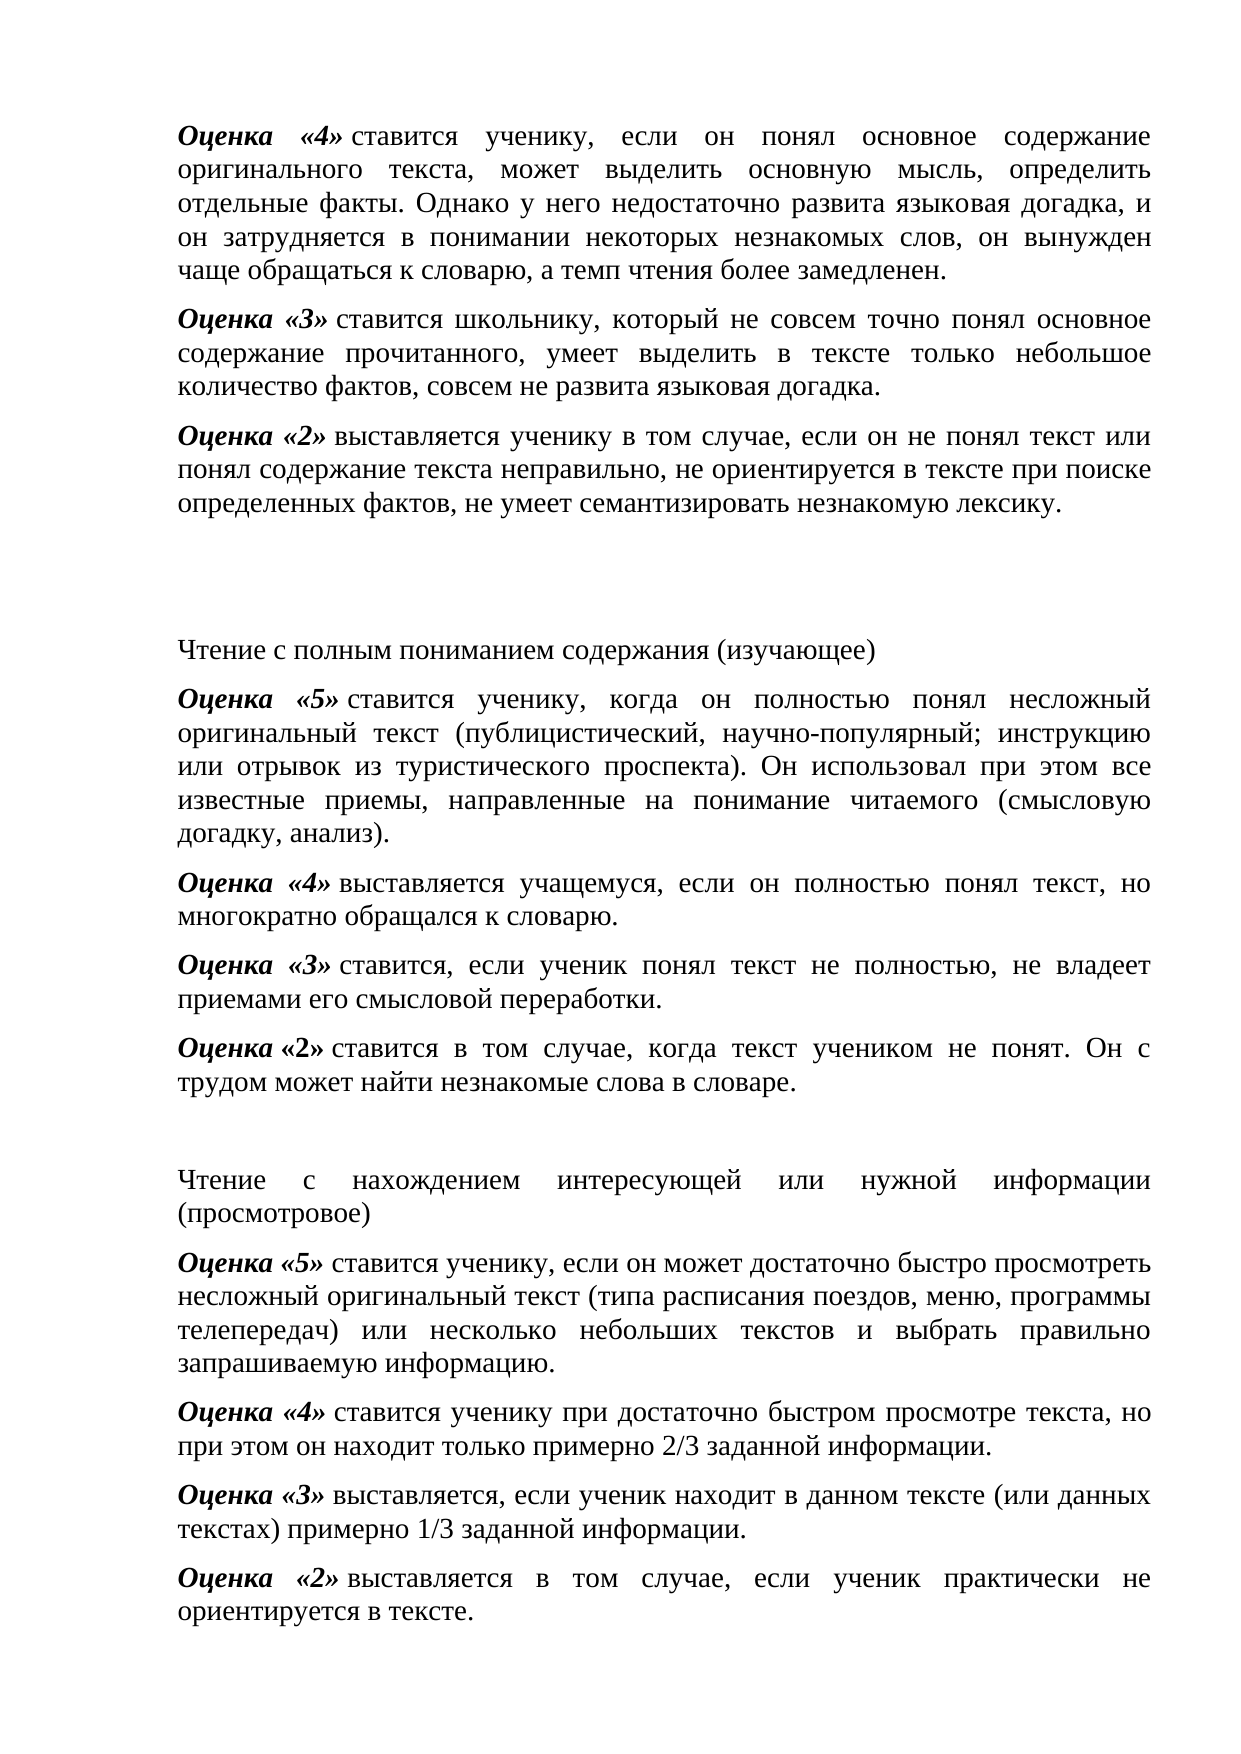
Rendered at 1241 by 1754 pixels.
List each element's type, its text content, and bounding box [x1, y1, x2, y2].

text Оценка «4» ставится ученику, если он понял основное содержание оригинального текста, может выделить основную мысль, определить отдельные факты. Однако у него недостаточно развита языковая догадка, и он затрудняется в понимании некоторых незнакомых слов, он вынужден чаще обращаться к словарю, а темп чтения более замедленен. [177, 118, 1152, 286]
text Оценка «2» выставляется ученику в том случае, если он не понял текст или понял содержание текста неправильно, не ориентируется в тексте при поиске определенных фактов, не умеет семантизировать незнакомую лексику. [177, 418, 1152, 518]
text Оценка «4» выставляется учащемуся, если он полностью понял текст, но многократно обращался к словарю. [177, 865, 1152, 932]
text Оценка «3» ставится школьнику, который не совсем точно понял основное содержание прочитанного, умеет выделить в тексте только небольшое количество фактов, совсем не развита языковая догадка. [177, 301, 1152, 402]
text Оценка «2» ставится в том случае, когда текст учеником не понят. Он с трудом может найти незнакомые слова в словаре. [177, 1030, 1152, 1097]
text Оценка «4» ставится ученику при достаточно быстром просмотре текста, но при этом он находит только примерно 2/3 заданной информации. [177, 1394, 1152, 1462]
text Чтение с полным пониманием содержания (изучающее) [177, 632, 1152, 666]
text Чтение с нахождением интересующей или нужной информации (просмотровое) [177, 1162, 1152, 1229]
text Оценка «3» ставится, если ученик понял текст не полностью, не владеет приемами его смысловой переработки. [177, 947, 1152, 1014]
text Оценка «5» ставится ученику, когда он полностью понял несложный оригинальный текст (публицистический, научно-популярный; инструкцию или отрывок из туристического проспекта). Он использовал при этом все известные приемы, направленные на понимание читаемого (смысловую догадку, анализ). [177, 681, 1152, 849]
text Оценка «2» выставляется в том случае, если ученик практически не ориентируется в тексте. [177, 1560, 1152, 1627]
text Оценка «3» выставляется, если ученик находит в данном тексте (или данных текстах) примерно 1/3 заданной информации. [177, 1477, 1152, 1544]
text Оценка «5» ставится ученику, если он может достаточно быстро просмотреть несложный оригинальный текст (типа расписания поездов, меню, программы телепередач) или несколько небольших текстов и выбрать правильно запрашиваемую информацию. [177, 1245, 1152, 1379]
